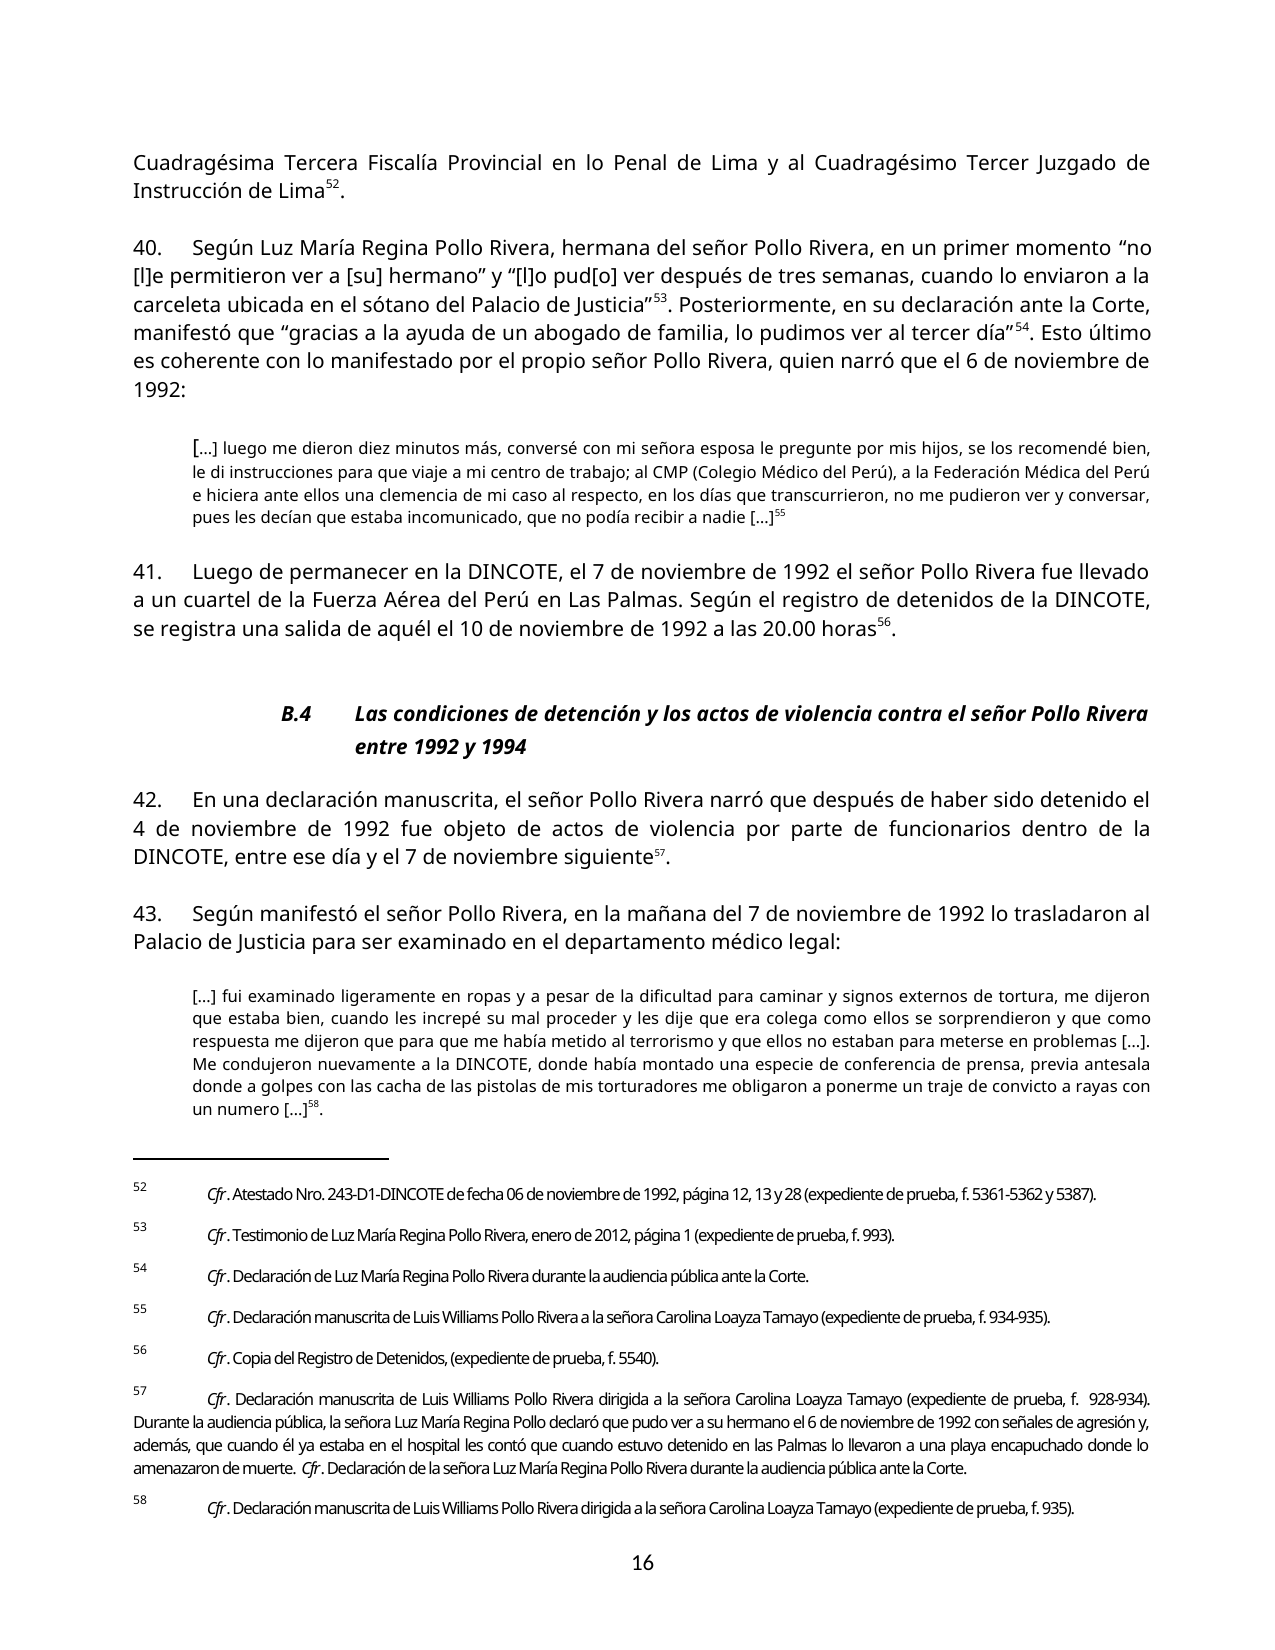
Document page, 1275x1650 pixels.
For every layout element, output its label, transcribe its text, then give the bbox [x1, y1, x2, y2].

list Luego de permanecer en la DINCOTE, el 7 de noviembre de 1992 el señor Pollo Rivera fue llevado a un cuartel de la Fuerza Aérea del Perú en Las Palmas. Según el registro de detenidos de la DINCOTE, se registra una salida de aquél el 10 de noviembre de 1992 a las 20.00 horas. [133, 557, 1152, 642]
list Según manifestó el señor Pollo Rivera, en la mañana del 7 de noviembre de 1992 lo trasladaron al Palacio de Justicia para ser examinado en el departamento médico legal: [133, 899, 1152, 956]
list El Estado aportó el atestado policial No. 243-D1-DINCOTE de 6 de noviembre de 1992, según el cual el señor Pollo Rivera y otras personas fueron puestos en calidad de detenidos en los calabozos de esa “Gran Unidad Policial” (DINCOTE), “a fin de ser puestos a disposición de la autoridad judicial competente”, y señala que entre el 4 y 6 de noviembre de 1992 la DINCOTE comunicó la detención a la Cuadragésima Tercera Fiscalía Provincial en lo Penal de Lima y al Cuadragésimo Tercer Juzgado de Instrucción de Lima. [133, 148, 1152, 204]
text B.4 Las condiciones de detención y los actos de violencia contra el señor Pollo Rivera entre 1992 y 1994 [281, 699, 1152, 760]
list Según Luz María Regina Pollo Rivera, hermana del señor Pollo Rivera, en un primer momento “no [l]e permitieron ver a [su] hermano” y “[l]o pud[o] ver después de tres semanas, cuando lo enviaron a la carceleta ubicada en el sótano del Palacio de Justicia”. Posteriormente, en su declaración ante la Corte, manifestó que “gracias a la ayuda de un abogado de familia, lo pudimos ver al tercer día”. Esto último es coherente con lo manifestado por el propio señor Pollo Rivera, quien narró que el 6 de noviembre de 1992: [133, 233, 1152, 403]
text […] luego me dieron diez minutos más, conversé con mi señora esposa le pregunte por mis hijos, se los recomendé bien, le di instrucciones para que viaje a mi centro de trabajo; al CMP (Colegio Médico del Perú), a la Federación Médica del Perú e hiciera ante ellos una clemencia de mi caso al respecto, en los días que transcurrieron, no me pudieron ver y conversar, pues les decían que estaba incomunicado, que no podía recibir a nadie […] [192, 432, 1152, 528]
list En una declaración manuscrita, el señor Pollo Rivera narró que después de haber sido detenido el 4 de noviembre de 1992 fue objeto de actos de violencia por parte de funcionarios dentro de la DINCOTE, entre ese día y el 7 de noviembre siguiente. [133, 785, 1152, 871]
text […] fui examinado ligeramente en ropas y a pesar de la dificultad para caminar y signos externos de tortura, me dijeron que estaba bien, cuando les increpé su mal proceder y les dije que era colega como ellos se sorprendieron y que como respuesta me dijeron que para que me había metido al terrorismo y que ellos no estaban para meterse en problemas […]. Me condujeron nuevamente a la DINCOTE, donde había montado una especie de conferencia de prensa, previa antesala donde a golpes con las cacha de las pistolas de mis torturadores me obligaron a ponerme un traje de convicto a rayas con un numero […]. [192, 984, 1152, 1121]
